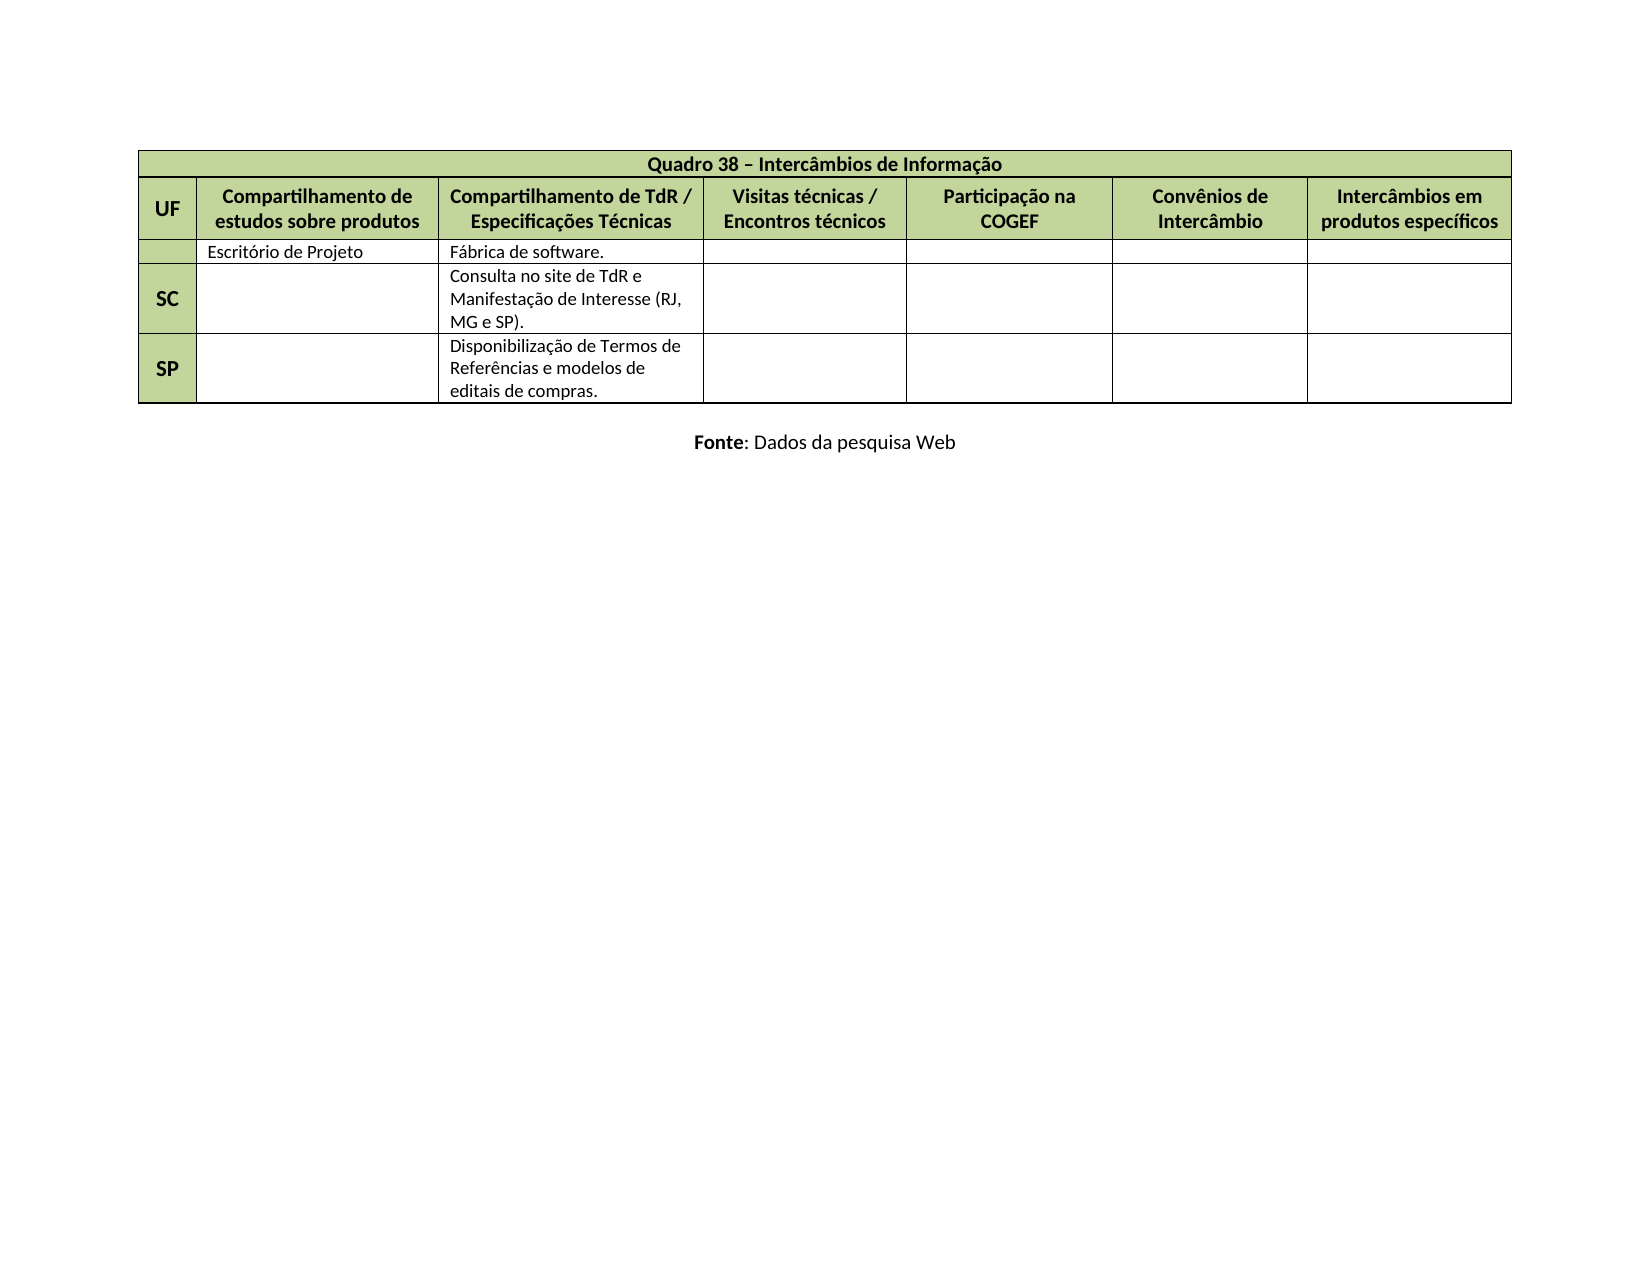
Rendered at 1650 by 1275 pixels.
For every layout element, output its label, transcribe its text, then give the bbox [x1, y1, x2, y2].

table_cell SC [139, 264, 196, 333]
table_cell [907, 334, 1112, 402]
table_cell [1308, 264, 1511, 333]
table_cell [197, 264, 438, 333]
table_header Quadro 38 – Intercâmbios de Informação [139, 151, 1511, 176]
table_cell Redesenho de Processos; Fábrica de software. [439, 240, 703, 263]
table_cell UF [139, 178, 196, 239]
table_cell Disponibilização de Termos de Referências e modelos de editais de compras. [439, 334, 703, 402]
table_cell Compartilhamento de TdR / Especificações Técnicas [439, 178, 703, 239]
table_cell [1113, 334, 1307, 402]
table_cell Compartilhamento de estudos sobre produtos [197, 178, 438, 239]
table_cell Visitas técnicas / Encontros técnicos [704, 178, 906, 239]
table_cell [704, 264, 906, 333]
table_cell RS [139, 240, 196, 263]
table_cell Convênios de Intercâmbio [1113, 178, 1307, 239]
table_cell [704, 240, 906, 263]
table_cell Intercâmbios em produtos específicos [1308, 178, 1511, 239]
table_cell [1308, 240, 1511, 263]
table_cell SP [139, 334, 196, 402]
table_cell Consulta no site de TdR e Manifestação de Interesse (RJ, MG e SP). [439, 264, 703, 333]
table_cell [907, 264, 1112, 333]
table_cell [1308, 334, 1511, 402]
table_cell [1113, 264, 1307, 333]
table_cell [907, 240, 1112, 263]
table_cell Fábrica de Software; Escritório de Projeto [197, 240, 438, 263]
text Fonte: Dados da pesquisa Web [150, 429, 1500, 454]
table_cell Participação na COGEF [907, 178, 1112, 239]
table_cell [704, 334, 906, 402]
table_cell [197, 334, 438, 402]
table_cell [1113, 240, 1307, 263]
